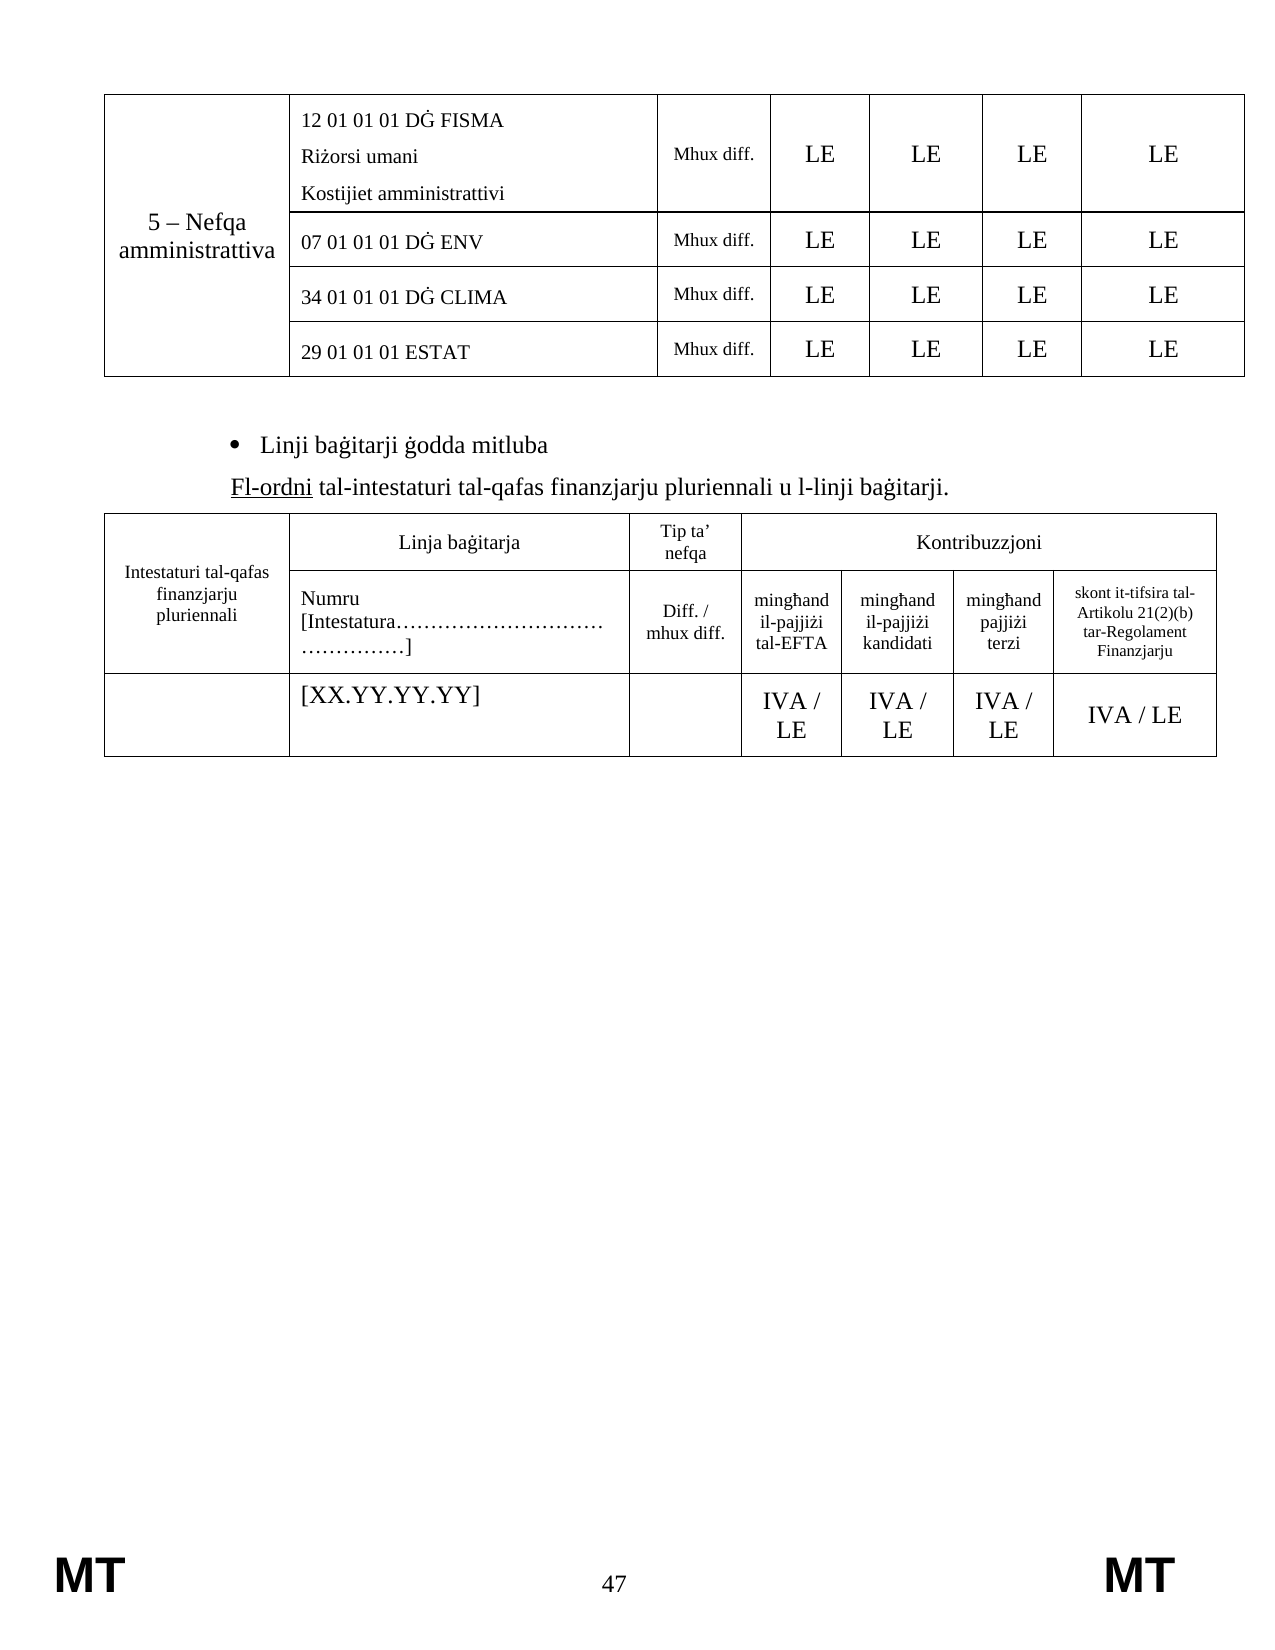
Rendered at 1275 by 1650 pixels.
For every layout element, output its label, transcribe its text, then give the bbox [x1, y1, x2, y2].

table_cell [630, 674, 741, 756]
table_cell IVA / LE [954, 674, 1053, 756]
table_cell LE [870, 322, 982, 376]
table_cell LE [771, 322, 869, 376]
table_cell IVA / LE [1054, 674, 1216, 756]
table_cell LE [771, 213, 869, 266]
table_cell Mhux diff. [658, 322, 770, 376]
table_cell LE [870, 267, 982, 321]
table_header Kontribuzzjoni [742, 514, 1216, 570]
table_cell LE [1082, 322, 1244, 376]
table_cell mingħand pajjiżi terzi [954, 571, 1053, 672]
table_cell LE [983, 267, 1081, 321]
table_cell LE [870, 213, 982, 266]
table_header Tip ta’ nefqa [630, 514, 741, 570]
table_cell IVA / LE [742, 674, 841, 756]
table_cell [XX.YY.YY.YY] [290, 674, 629, 756]
table_cell 12 01 01 01 DĠ FISMA Riżorsi umani Kostijiet amministrattivi [290, 95, 657, 211]
table_cell 29 01 01 01 ESTAT [290, 322, 657, 376]
table_cell LE [771, 267, 869, 321]
table_cell LE [771, 95, 869, 211]
table_cell LE [983, 322, 1081, 376]
table_cell Mhux diff. [658, 213, 770, 266]
table_cell LE [983, 213, 1081, 266]
table_cell LE [1082, 95, 1244, 211]
table_cell Mhux diff. [658, 95, 770, 211]
table_cell LE [1082, 213, 1244, 266]
table_cell [105, 674, 289, 756]
table_cell Mhux diff. [658, 267, 770, 321]
list Linji baġitarji ġodda mitluba [230, 431, 1181, 459]
table_header Linja baġitarja [290, 514, 629, 570]
table_cell 07 01 01 01 DĠ ENV [290, 213, 657, 266]
table_cell 5 – Nefqa amministrattiva [105, 95, 289, 376]
table_cell Numru [Intestatura………………………………………] [290, 571, 629, 672]
text Fl-ordni tal-intestaturi tal-qafas finanzjarju pluriennali u l-linji baġitarji. [230, 472, 1181, 501]
table_cell IVA / LE [842, 674, 953, 756]
table_cell Diff. / mhux diff. [630, 571, 741, 672]
table_cell LE [870, 95, 982, 211]
table_cell LE [1082, 267, 1244, 321]
table_cell mingħand il-pajjiżi kandidati [842, 571, 953, 672]
table_header Intestaturi tal-qafas finanzjarju pluriennali [105, 514, 289, 672]
table_cell 34 01 01 01 DĠ CLIMA [290, 267, 657, 321]
table_cell skont it-tifsira tal-Artikolu 21(2)(b) tar-Regolament Finanzjarju [1054, 571, 1216, 672]
table_cell mingħand il-pajjiżi tal-EFTA [742, 571, 841, 672]
table_cell LE [983, 95, 1081, 211]
